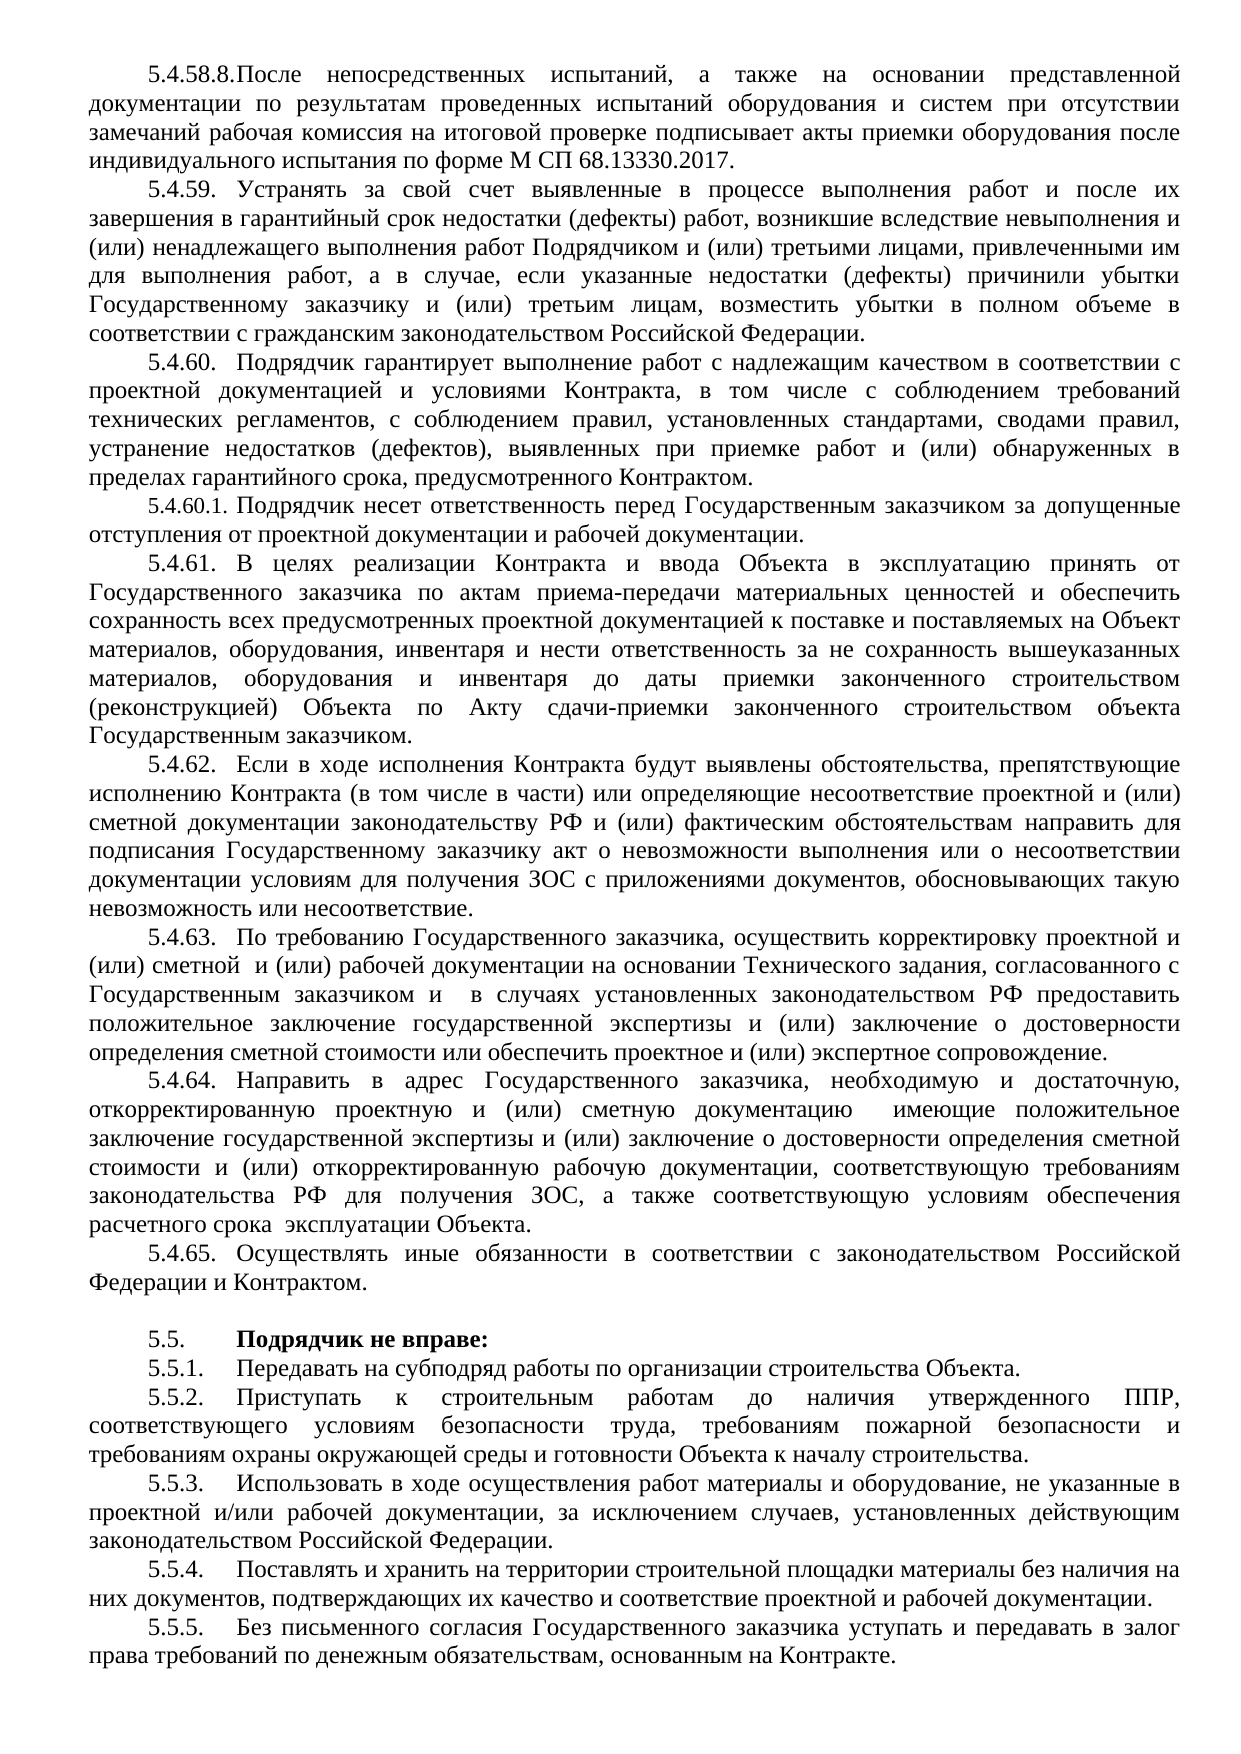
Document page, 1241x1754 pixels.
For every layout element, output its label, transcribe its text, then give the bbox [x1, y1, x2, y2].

list По требованию Государственного заказчика, осуществить корректировку проектной и (или) сметной и (или) рабочей документации на основании Технического задания, согласованного с Государственным заказчиком и в случаях установленных законодательством РФ предоставить положительное заключение государственной экспертизы и (или) заключение о достоверности определения сметной стоимости или обеспечить проектное и (или) экспертное сопровождение. [89, 922, 1181, 1065]
list Передавать на субподряд работы по организации строительства Объекта. [89, 1353, 1181, 1382]
list Подрядчик несет ответственность перед Государственным заказчиком за допущенные отступления от проектной документации и рабочей документации. [89, 490, 1181, 548]
list Направить в адрес Государственного заказчика, необходимую и достаточную, откорректированную проектную и (или) сметную документацию имеющие положительное заключение государственной экспертизы и (или) заключение о достоверности определения сметной стоимости и (или) откорректированную рабочую документации, соответствующую требованиям законодательства РФ для получения ЗОС, а также соответствующую условиям обеспечения расчетного срока эксплуатации Объекта. [89, 1065, 1181, 1238]
list Подрядчик гарантирует выполнение работ с надлежащим качеством в соответствии с проектной документацией и условиями Контракта, в том числе с соблюдением требований технических регламентов, с соблюдением правил, установленных стандартами, сводами правил, устранение недостатков (дефектов), выявленных при приемке работ и (или) обнаруженных в пределах гарантийного срока, предусмотренного Контрактом. [89, 347, 1181, 490]
list После непосредственных испытаний, а также на основании представленной документации по результатам проведенных испытаний оборудования и систем при отсутствии замечаний рабочая комиссия на итоговой проверке подписывает акты приемки оборудования после индивидуального испытания по форме М СП 68.13330.2017. [89, 59, 1181, 174]
list Если в ходе исполнения Контракта будут выявлены обстоятельства, препятствующие исполнению Контракта (в том числе в части) или определяющие несоответствие проектной и (или) сметной документации законодательству РФ и (или) фактическим обстоятельствам направить для подписания Государственному заказчику акт о невозможности выполнения или о несоответствии документации условиям для получения ЗОС с приложениями документов, обосновывающих такую невозможность или несоответствие. [89, 749, 1181, 922]
list Осуществлять иные обязанности в соответствии с законодательством Российской Федерации и Контрактом. [89, 1238, 1181, 1295]
list Подрядчик не вправе: [89, 1324, 1181, 1353]
list В целях реализации Контракта и ввода Объекта в эксплуатацию принять от Государственного заказчика по актам приема-передачи материальных ценностей и обеспечить сохранность всех предусмотренных проектной документацией к поставке и поставляемых на Объект материалов, оборудования, инвентаря и нести ответственность за не сохранность вышеуказанных материалов, оборудования и инвентаря до даты приемки законченного строительством (реконструкцией) Объекта по Акту сдачи-приемки законченного строительством объекта Государственным заказчиком. [89, 548, 1181, 749]
list Без письменного согласия Государственного заказчика уступать и передавать в залог права требований по денежным обязательствам, основанным на Контракте. [89, 1612, 1181, 1669]
list Устранять за свой счет выявленные в процессе выполнения работ и после их завершения в гарантийный срок недостатки (дефекты) работ, возникшие вследствие невыполнения и (или) ненадлежащего выполнения работ Подрядчиком и (или) третьими лицами, привлеченными им для выполнения работ, а в случае, если указанные недостатки (дефекты) причинили убытки Государственному заказчику и (или) третьим лицам, возместить убытки в полном объеме в соответствии с гражданским законодательством Российской Федерации. [89, 174, 1181, 347]
list Использовать в ходе осуществления работ материалы и оборудование, не указанные в проектной и/или рабочей документации, за исключением случаев, установленных действующим законодательством Российской Федерации. [89, 1468, 1181, 1554]
list Поставлять и хранить на территории строительной площадки материалы без наличия на них документов, подтверждающих их качество и соответствие проектной и рабочей документации. [89, 1554, 1181, 1612]
list Приступать к строительным работам до наличия утвержденного ППР, соответствующего условиям безопасности труда, требованиям пожарной безопасности и требованиям охраны окружающей среды и готовности Объекта к началу строительства. [89, 1382, 1181, 1468]
